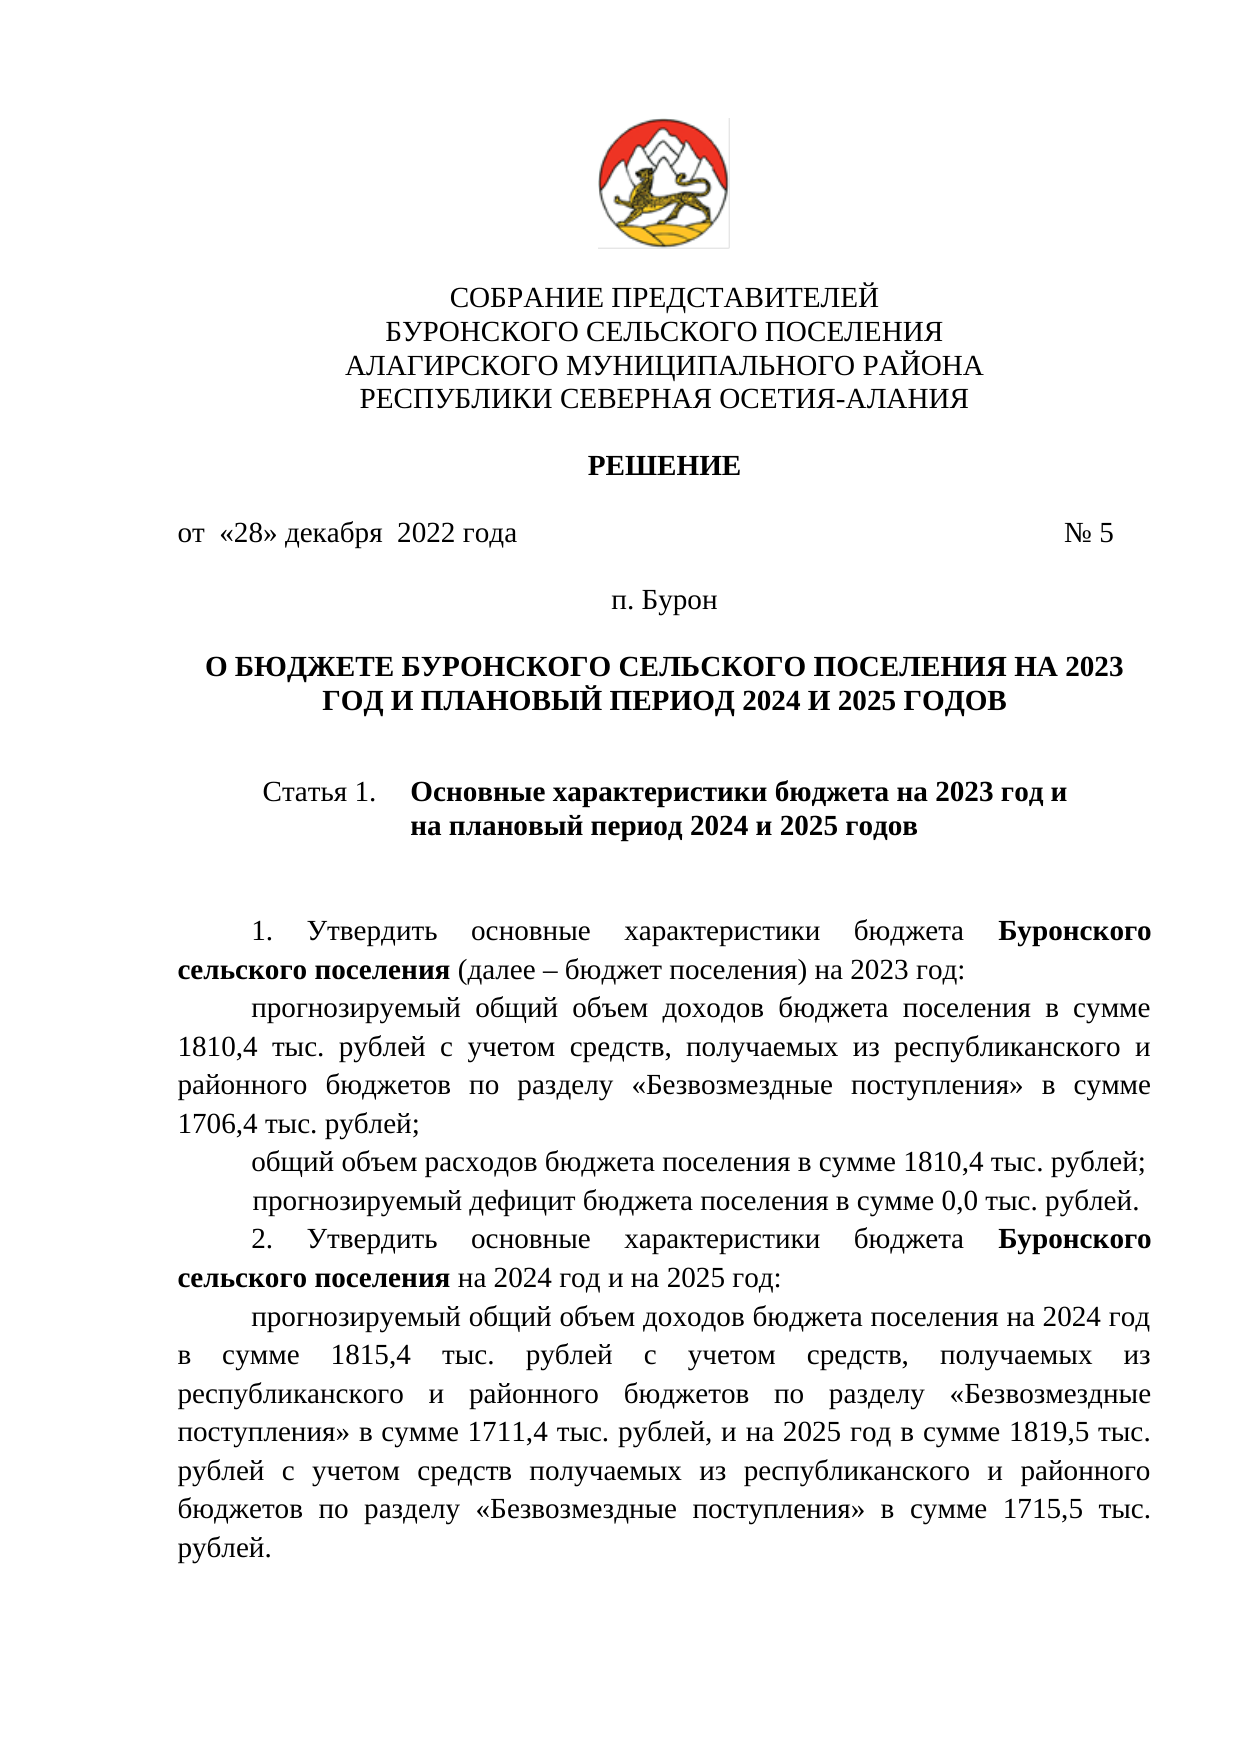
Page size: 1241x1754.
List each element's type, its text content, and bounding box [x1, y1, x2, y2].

text О БЮДЖЕТЕ БУРОНСКОГО СЕЛЬСКОГО ПОСЕЛЕНИЯ НА 2023 ГОД И ПЛАНОВЫЙ ПЕРИОД 2024 И 2025 ГОДОВ [177, 649, 1152, 717]
text 2. Утвердить основные характеристики бюджета Буронского сельского поселения на 2024 год и на 2025 год: [177, 1222, 1152, 1294]
text от «28» декабря 2022 года № 5 [177, 515, 1152, 582]
text РЕСПУБЛИКИ СЕВЕРНАЯ ОСЕТИЯ-АЛАНИЯ [177, 381, 1152, 415]
table_header Статья 1. [177, 774, 399, 875]
text п. Бурон [177, 582, 1152, 616]
text прогнозируемый общий объем доходов бюджета поселения в сумме 1810,4 тыс. рублей с учетом средств, получаемых из республиканского и районного бюджетов по разделу «Безвозмездные поступления» в сумме 1706,4 тыс. рублей; [177, 990, 1152, 1139]
text 1. Утвердить основные характеристики бюджета Буронского сельского поселения (далее – бюджет поселения) на 2023 год: [177, 913, 1152, 985]
text РЕШЕНИЕ [177, 448, 1152, 482]
text АЛАГИРСКОГО МУНИЦИПАЛЬНОГО РАЙОНА [177, 348, 1152, 381]
text СОБРАНИЕ ПРЕДСТАВИТЕЛЕЙ [177, 281, 1152, 314]
table_header Основные характеристики бюджета на 2023 год и на плановый период 2024 и 2025 годов [399, 774, 1108, 875]
text БУРОНСКОГО СЕЛЬСКОГО ПОСЕЛЕНИЯ [177, 314, 1152, 348]
text общий объем расходов бюджета поселения в сумме 1810,4 тыс. рублей; [177, 1144, 1152, 1178]
picture [598, 118, 731, 250]
text прогнозируемый общий объем доходов бюджета поселения на 2024 год в сумме 1815,4 тыс. рублей с учетом средств, получаемых из республиканского и районного бюджетов по разделу «Безвозмездные поступления» в сумме 1711,4 тыс. рублей, и на 2025 год в сумме 1819,5 тыс. рублей с учетом средств получаемых из республиканского и районного бюджетов по разделу «Безвозмездные поступления» в сумме 1715,5 тыс. рублей. [177, 1299, 1152, 1563]
text прогнозируемый дефицит бюджета поселения в сумме 0,0 тыс. рублей. [177, 1183, 1152, 1217]
